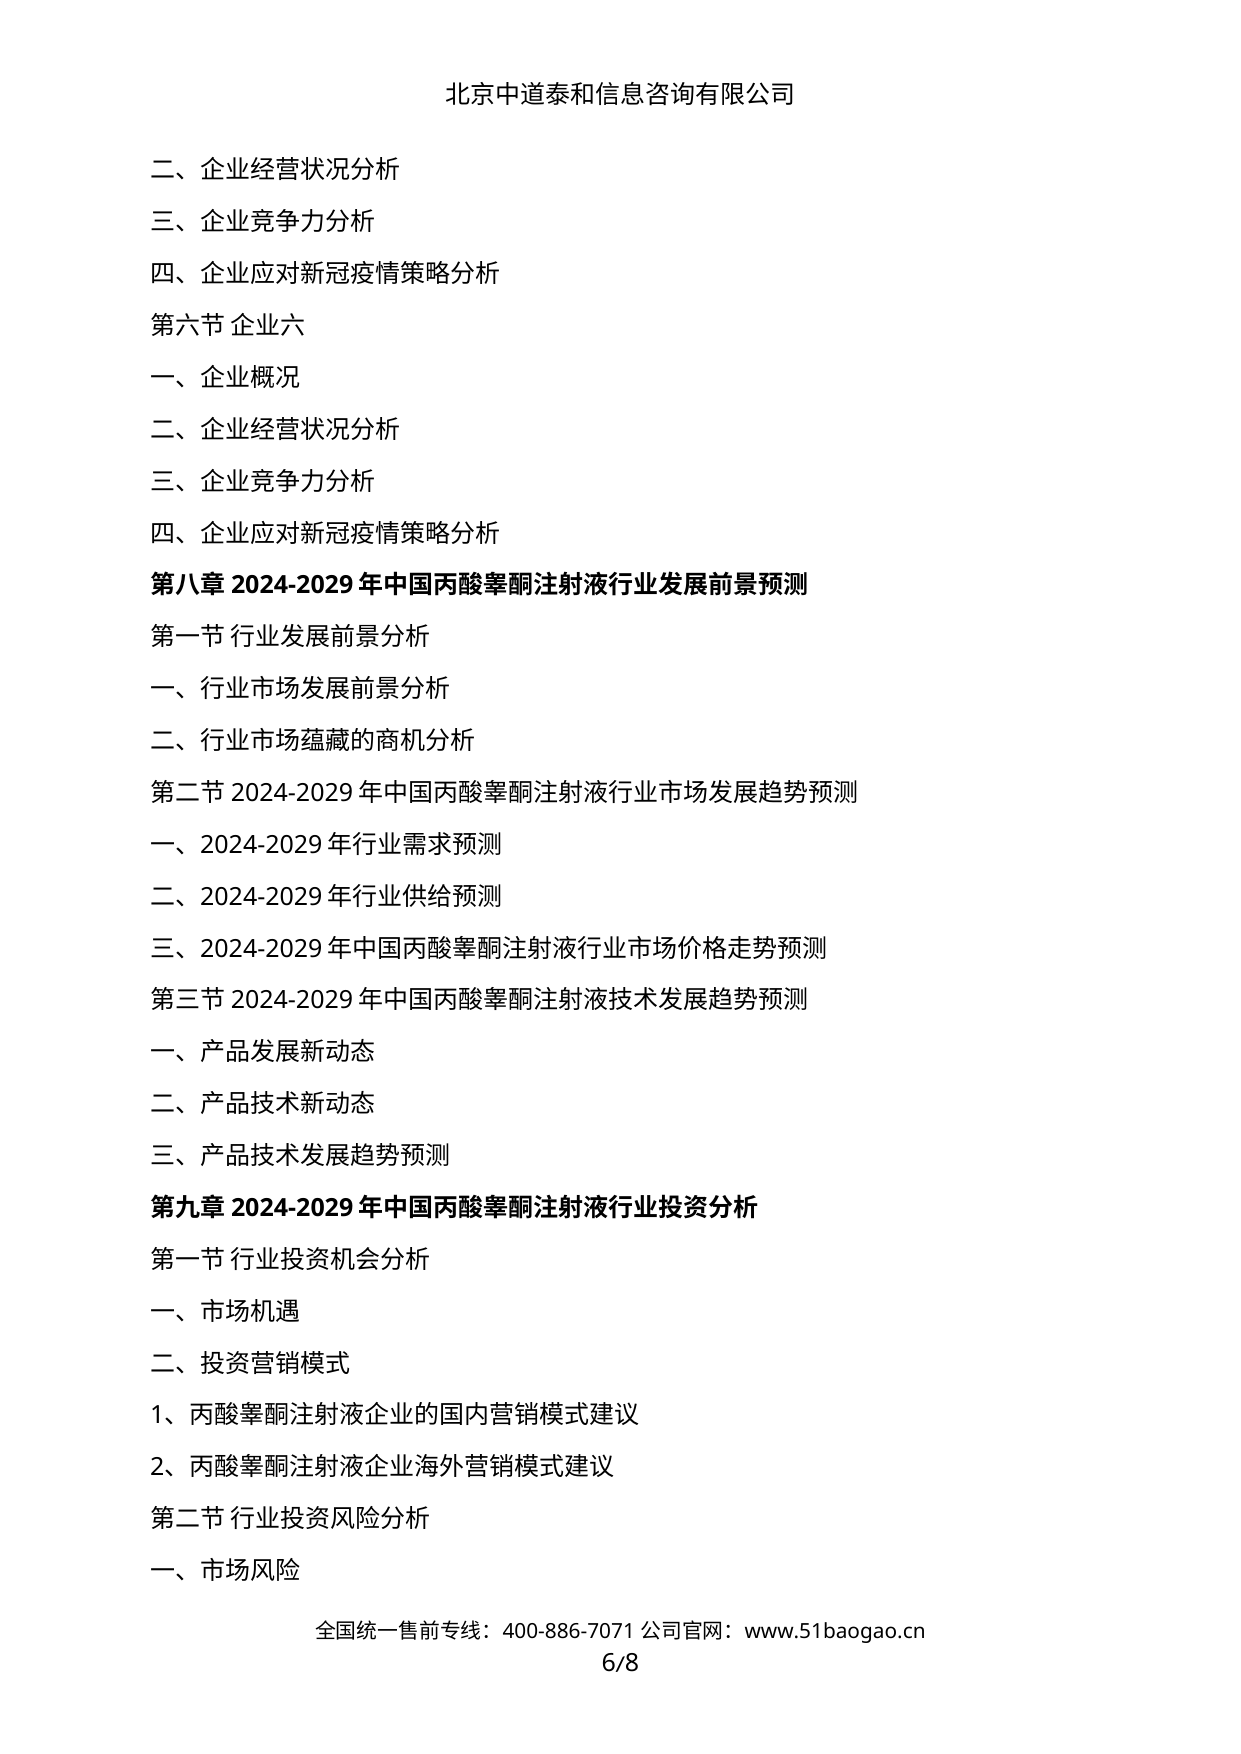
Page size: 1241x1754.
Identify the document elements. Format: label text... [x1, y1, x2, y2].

text 四、企业应对新冠疫情策略分析 [150, 254, 1090, 290]
text 一、市场机遇 [150, 1291, 1090, 1327]
text 1、丙酸睾酮注射液企业的国内营销模式建议 [150, 1395, 1090, 1431]
text 第三节 2024-2029年中国丙酸睾酮注射液技术发展趋势预测 [150, 980, 1090, 1016]
text 一、产品发展新动态 [150, 1032, 1090, 1068]
text 二、企业经营状况分析 [150, 150, 1090, 186]
text 一、2024-2029年行业需求预测 [150, 824, 1090, 861]
text 一、行业市场发展前景分析 [150, 669, 1090, 705]
text 第八章 2024-2029年中国丙酸睾酮注射液行业发展前景预测 [150, 565, 1090, 601]
text 第二节 2024-2029年中国丙酸睾酮注射液行业市场发展趋势预测 [150, 772, 1090, 809]
text 二、投资营销模式 [150, 1343, 1090, 1379]
text 三、2024-2029年中国丙酸睾酮注射液行业市场价格走势预测 [150, 928, 1090, 964]
text 二、企业经营状况分析 [150, 409, 1090, 446]
text 三、企业竞争力分析 [150, 461, 1090, 497]
text 三、企业竞争力分析 [150, 202, 1090, 238]
text 四、企业应对新冠疫情策略分析 [150, 513, 1090, 549]
text 第一节 行业投资机会分析 [150, 1239, 1090, 1276]
text 第一节 行业发展前景分析 [150, 617, 1090, 653]
text 第二节 行业投资风险分析 [150, 1499, 1090, 1535]
text 二、2024-2029年行业供给预测 [150, 876, 1090, 912]
text 二、行业市场蕴藏的商机分析 [150, 721, 1090, 757]
text 二、产品技术新动态 [150, 1084, 1090, 1120]
text 一、企业概况 [150, 357, 1090, 394]
text 2、丙酸睾酮注射液企业海外营销模式建议 [150, 1447, 1090, 1483]
text 第九章 2024-2029年中国丙酸睾酮注射液行业投资分析 [150, 1187, 1090, 1224]
text 一、市场风险 [150, 1551, 1090, 1587]
text 三、产品技术发展趋势预测 [150, 1136, 1090, 1172]
text 第六节 企业六 [150, 306, 1090, 342]
